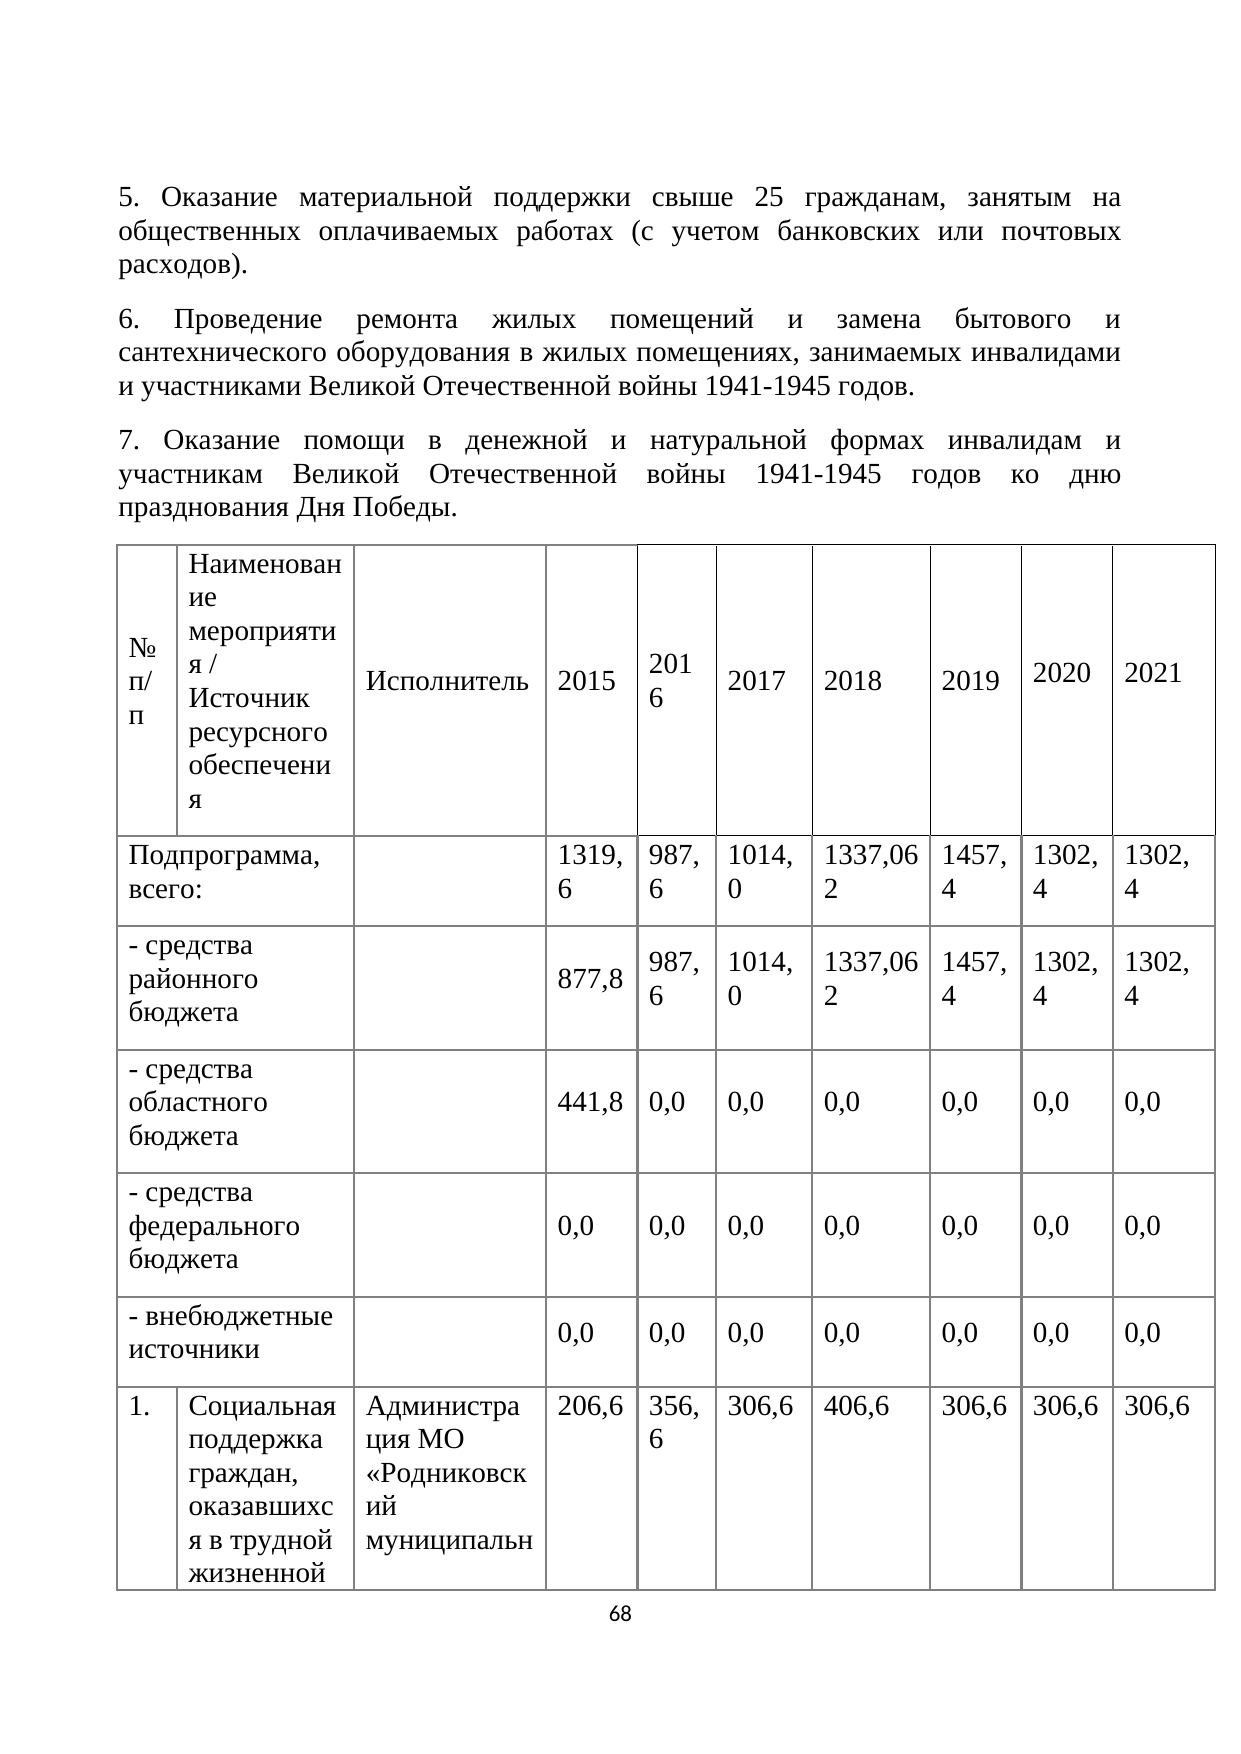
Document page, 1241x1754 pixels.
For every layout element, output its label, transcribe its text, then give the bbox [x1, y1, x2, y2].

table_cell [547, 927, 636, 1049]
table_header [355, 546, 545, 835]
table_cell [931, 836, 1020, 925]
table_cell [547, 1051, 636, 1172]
text 5. Оказание материальной поддержки свыше 25 гражданам, занятым на общественных оплачиваемых работах (с учетом банковских или почтовых расходов). [118, 179, 1122, 280]
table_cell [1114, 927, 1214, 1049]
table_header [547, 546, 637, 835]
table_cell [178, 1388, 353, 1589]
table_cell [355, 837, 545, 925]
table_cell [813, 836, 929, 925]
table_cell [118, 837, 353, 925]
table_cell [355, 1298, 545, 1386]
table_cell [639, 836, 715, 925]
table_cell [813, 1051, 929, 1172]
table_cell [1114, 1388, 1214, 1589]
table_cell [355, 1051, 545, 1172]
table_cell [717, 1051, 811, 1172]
text 6. Проведение ремонта жилых помещений и замена бытового и сантехнического оборудования в жилых помещениях, занимаемых инвалидами и участниками Великой Отечественной войны 1941-1945 годов. [118, 301, 1122, 402]
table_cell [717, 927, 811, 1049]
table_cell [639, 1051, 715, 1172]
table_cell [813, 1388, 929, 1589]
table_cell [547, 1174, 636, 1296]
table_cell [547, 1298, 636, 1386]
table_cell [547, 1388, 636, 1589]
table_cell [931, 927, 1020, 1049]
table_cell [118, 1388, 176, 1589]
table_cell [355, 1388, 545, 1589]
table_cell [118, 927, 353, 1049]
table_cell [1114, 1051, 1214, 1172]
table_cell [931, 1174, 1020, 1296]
text 7. Оказание помощи в денежной и натуральной формах инвалидам и участникам Великой Отечественной войны 1941-1945 годов ко дню празднования Дня Победы. [118, 422, 1122, 523]
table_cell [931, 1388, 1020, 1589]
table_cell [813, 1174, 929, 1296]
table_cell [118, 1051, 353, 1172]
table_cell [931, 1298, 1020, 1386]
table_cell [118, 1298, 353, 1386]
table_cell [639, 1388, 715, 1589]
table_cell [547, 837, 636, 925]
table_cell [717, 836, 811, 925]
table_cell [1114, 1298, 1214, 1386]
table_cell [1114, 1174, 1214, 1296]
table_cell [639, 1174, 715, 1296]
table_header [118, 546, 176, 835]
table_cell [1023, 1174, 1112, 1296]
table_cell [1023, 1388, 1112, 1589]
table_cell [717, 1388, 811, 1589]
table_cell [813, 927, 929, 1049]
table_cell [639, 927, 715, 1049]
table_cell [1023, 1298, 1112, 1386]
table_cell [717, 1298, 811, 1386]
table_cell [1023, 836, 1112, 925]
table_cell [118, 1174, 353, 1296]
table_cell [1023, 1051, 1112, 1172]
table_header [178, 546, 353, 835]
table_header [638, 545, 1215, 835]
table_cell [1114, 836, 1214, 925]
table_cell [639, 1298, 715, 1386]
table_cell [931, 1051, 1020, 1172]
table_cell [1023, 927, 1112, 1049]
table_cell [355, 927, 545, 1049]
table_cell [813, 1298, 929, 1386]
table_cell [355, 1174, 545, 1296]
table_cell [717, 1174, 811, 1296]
